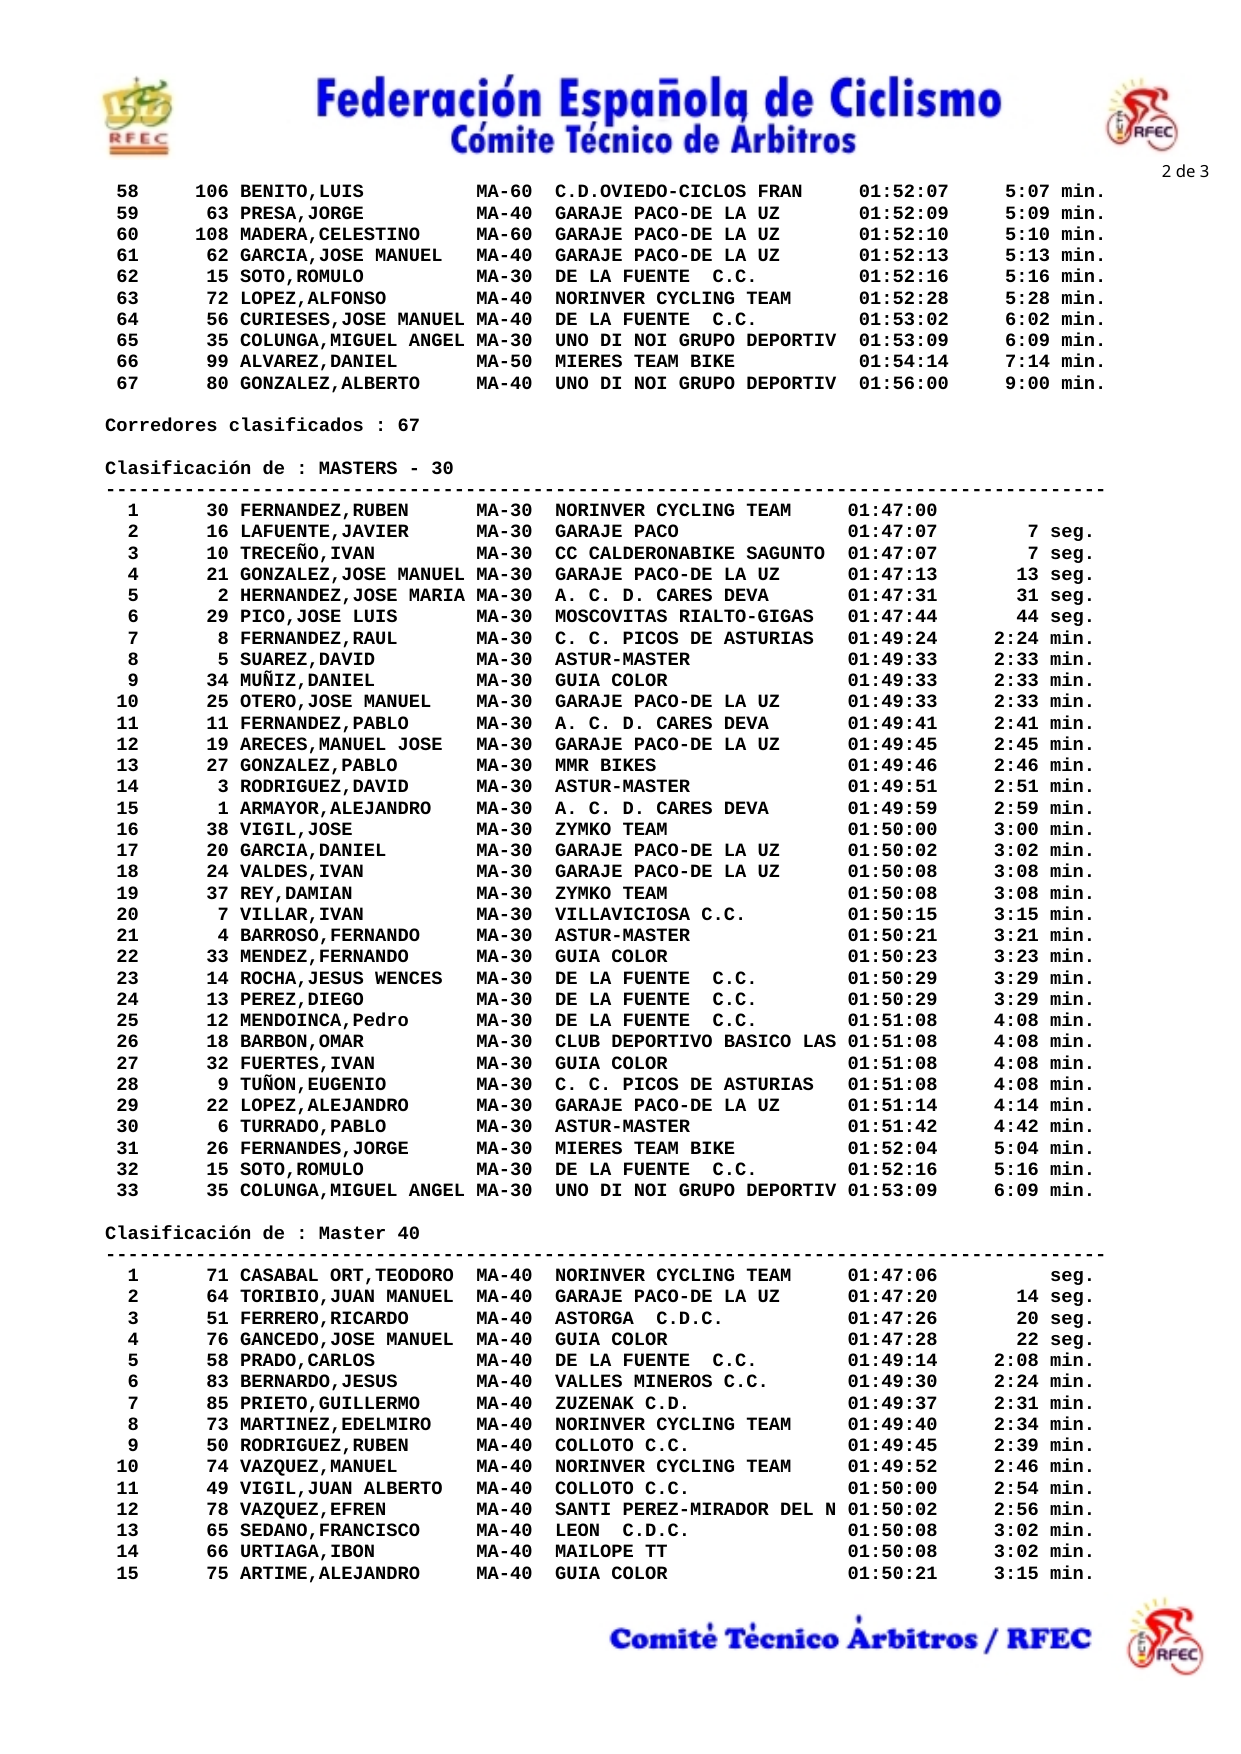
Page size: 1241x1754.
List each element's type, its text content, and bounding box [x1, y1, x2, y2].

text 8 73 MARTINEZ,EDELMIRO MA-40 NORINVER CYCLING TEAM 01:49:40 2:34 min. [94, 1415, 1209, 1436]
text 11 49 VIGIL,JUAN ALBERTO MA-40 COLLOTO C.C. 01:50:00 2:54 min. [94, 1478, 1209, 1500]
text 12 78 VAZQUEZ,EFREN MA-40 SANTI PEREZ-MIRADOR DEL N 01:50:02 2:56 min. [94, 1500, 1209, 1521]
text 63 72 LOPEZ,ALFONSO MA-40 NORINVER CYCLING TEAM 01:52:28 5:28 min. [94, 288, 1209, 310]
text 9 50 RODRIGUEZ,RUBEN MA-40 COLLOTO C.C. 01:49:45 2:39 min. [94, 1436, 1209, 1457]
text Clasificación de : Master 40 [94, 1223, 1209, 1245]
text 6 29 PICO,JOSE LUIS MA-30 MOSCOVITAS RIALTO-GIGAS 01:47:44 44 seg. [94, 607, 1209, 628]
text ----------------------------------------------------------------------------------------- [94, 480, 1209, 501]
text 31 26 FERNANDES,JORGE MA-30 MIERES TEAM BIKE 01:52:04 5:04 min. [94, 1138, 1209, 1160]
text 22 33 MENDEZ,FERNANDO MA-30 GUIA COLOR 01:50:23 3:23 min. [94, 947, 1209, 968]
text 1 71 CASABAL ORT,TEODORO MA-40 NORINVER CYCLING TEAM 01:47:06 seg. [94, 1266, 1209, 1287]
text 13 65 SEDANO,FRANCISCO MA-40 LEON C.D.C. 01:50:08 3:02 min. [94, 1521, 1209, 1542]
text 6 83 BERNARDO,JESUS MA-40 VALLES MINEROS C.C. 01:49:30 2:24 min. [94, 1372, 1209, 1393]
text 7 8 FERNANDEZ,RAUL MA-30 C. C. PICOS DE ASTURIAS 01:49:24 2:24 min. [94, 628, 1209, 650]
text 14 3 RODRIGUEZ,DAVID MA-30 ASTUR-MASTER 01:49:51 2:51 min. [94, 777, 1209, 798]
text 10 74 VAZQUEZ,MANUEL MA-40 NORINVER CYCLING TEAM 01:49:52 2:46 min. [94, 1457, 1209, 1478]
text 11 11 FERNANDEZ,PABLO MA-30 A. C. D. CARES DEVA 01:49:41 2:41 min. [94, 713, 1209, 735]
text 62 15 SOTO,ROMULO MA-30 DE LA FUENTE C.C. 01:52:16 5:16 min. [94, 267, 1209, 288]
text 66 99 ALVAREZ,DANIEL MA-50 MIERES TEAM BIKE 01:54:14 7:14 min. [94, 352, 1209, 373]
text 18 24 VALDES,IVAN MA-30 GARAJE PACO-DE LA UZ 01:50:08 3:08 min. [94, 862, 1209, 883]
text 2 16 LAFUENTE,JAVIER MA-30 GARAJE PACO 01:47:07 7 seg. [94, 522, 1209, 543]
text Corredores clasificados : 67 [94, 416, 1209, 437]
text 26 18 BARBON,OMAR MA-30 CLUB DEPORTIVO BASICO LAS 01:51:08 4:08 min. [94, 1032, 1209, 1053]
text 8 5 SUAREZ,DAVID MA-30 ASTUR-MASTER 01:49:33 2:33 min. [94, 650, 1209, 671]
text 16 38 VIGIL,JOSE MA-30 ZYMKO TEAM 01:50:00 3:00 min. [94, 820, 1209, 841]
text 60 108 MADERA,CELESTINO MA-60 GARAJE PACO-DE LA UZ 01:52:10 5:10 min. [94, 225, 1209, 246]
text 21 4 BARROSO,FERNANDO MA-30 ASTUR-MASTER 01:50:21 3:21 min. [94, 926, 1209, 947]
text 5 2 HERNANDEZ,JOSE MARIA MA-30 A. C. D. CARES DEVA 01:47:31 31 seg. [94, 586, 1209, 607]
text 15 75 ARTIME,ALEJANDRO MA-40 GUIA COLOR 01:50:21 3:15 min. [94, 1563, 1209, 1585]
text 2 64 TORIBIO,JUAN MANUEL MA-40 GARAJE PACO-DE LA UZ 01:47:20 14 seg. [94, 1287, 1209, 1308]
text Clasificación de : MASTERS - 30 [94, 458, 1209, 480]
text 64 56 CURIESES,JOSE MANUEL MA-40 DE LA FUENTE C.C. 01:53:02 6:02 min. [94, 310, 1209, 331]
text 3 51 FERRERO,RICARDO MA-40 ASTORGA C.D.C. 01:47:26 20 seg. [94, 1308, 1209, 1330]
text 1 30 FERNANDEZ,RUBEN MA-30 NORINVER CYCLING TEAM 01:47:00 [94, 501, 1209, 522]
text 58 106 BENITO,LUIS MA-60 C.D.OVIEDO-CICLOS FRAN 01:52:07 5:07 min. [94, 182, 1209, 203]
text 13 27 GONZALEZ,PABLO MA-30 MMR BIKES 01:49:46 2:46 min. [94, 756, 1209, 777]
text 67 80 GONZALEZ,ALBERTO MA-40 UNO DI NOI GRUPO DEPORTIV 01:56:00 9:00 min. [94, 373, 1209, 395]
picture [93, 1592, 1209, 1681]
text 14 66 URTIAGA,IBON MA-40 MAILOPE TT 01:50:08 3:02 min. [94, 1542, 1209, 1563]
text 4 76 GANCEDO,JOSE MANUEL MA-40 GUIA COLOR 01:47:28 22 seg. [94, 1330, 1209, 1351]
text 25 12 MENDOINCA,Pedro MA-30 DE LA FUENTE C.C. 01:51:08 4:08 min. [94, 1011, 1209, 1032]
text 19 37 REY,DAMIAN MA-30 ZYMKO TEAM 01:50:08 3:08 min. [94, 883, 1209, 905]
text 12 19 ARECES,MANUEL JOSE MA-30 GARAJE PACO-DE LA UZ 01:49:45 2:45 min. [94, 735, 1209, 756]
text 10 25 OTERO,JOSE MANUEL MA-30 GARAJE PACO-DE LA UZ 01:49:33 2:33 min. [94, 692, 1209, 713]
text ----------------------------------------------------------------------------------------- [94, 1245, 1209, 1266]
text 59 63 PRESA,JORGE MA-40 GARAJE PACO-DE LA UZ 01:52:09 5:09 min. [94, 203, 1209, 225]
text 17 20 GARCIA,DANIEL MA-30 GARAJE PACO-DE LA UZ 01:50:02 3:02 min. [94, 841, 1209, 862]
text 7 85 PRIETO,GUILLERMO MA-40 ZUZENAK C.D. 01:49:37 2:31 min. [94, 1393, 1209, 1415]
text 33 35 COLUNGA,MIGUEL ANGEL MA-30 UNO DI NOI GRUPO DEPORTIV 01:53:09 6:09 min. [94, 1181, 1209, 1202]
text 5 58 PRADO,CARLOS MA-40 DE LA FUENTE C.C. 01:49:14 2:08 min. [94, 1351, 1209, 1372]
text 24 13 PEREZ,DIEGO MA-30 DE LA FUENTE C.C. 01:50:29 3:29 min. [94, 990, 1209, 1011]
text 20 7 VILLAR,IVAN MA-30 VILLAVICIOSA C.C. 01:50:15 3:15 min. [94, 905, 1209, 926]
text 61 62 GARCIA,JOSE MANUEL MA-40 GARAJE PACO-DE LA UZ 01:52:13 5:13 min. [94, 246, 1209, 267]
picture [93, 73, 1209, 160]
text 15 1 ARMAYOR,ALEJANDRO MA-30 A. C. D. CARES DEVA 01:49:59 2:59 min. [94, 798, 1209, 820]
text 28 9 TUÑON,EUGENIO MA-30 C. C. PICOS DE ASTURIAS 01:51:08 4:08 min. [94, 1075, 1209, 1096]
text 32 15 SOTO,ROMULO MA-30 DE LA FUENTE C.C. 01:52:16 5:16 min. [94, 1160, 1209, 1181]
text 30 6 TURRADO,PABLO MA-30 ASTUR-MASTER 01:51:42 4:42 min. [94, 1117, 1209, 1138]
text 4 21 GONZALEZ,JOSE MANUEL MA-30 GARAJE PACO-DE LA UZ 01:47:13 13 seg. [94, 565, 1209, 586]
text 23 14 ROCHA,JESUS WENCES MA-30 DE LA FUENTE C.C. 01:50:29 3:29 min. [94, 968, 1209, 990]
text 3 10 TRECEÑO,IVAN MA-30 CC CALDERONABIKE SAGUNTO 01:47:07 7 seg. [94, 543, 1209, 565]
text 29 22 LOPEZ,ALEJANDRO MA-30 GARAJE PACO-DE LA UZ 01:51:14 4:14 min. [94, 1096, 1209, 1117]
text 65 35 COLUNGA,MIGUEL ANGEL MA-30 UNO DI NOI GRUPO DEPORTIV 01:53:09 6:09 min. [94, 331, 1209, 352]
text 9 34 MUÑIZ,DANIEL MA-30 GUIA COLOR 01:49:33 2:33 min. [94, 671, 1209, 692]
text 27 32 FUERTES,IVAN MA-30 GUIA COLOR 01:51:08 4:08 min. [94, 1053, 1209, 1075]
